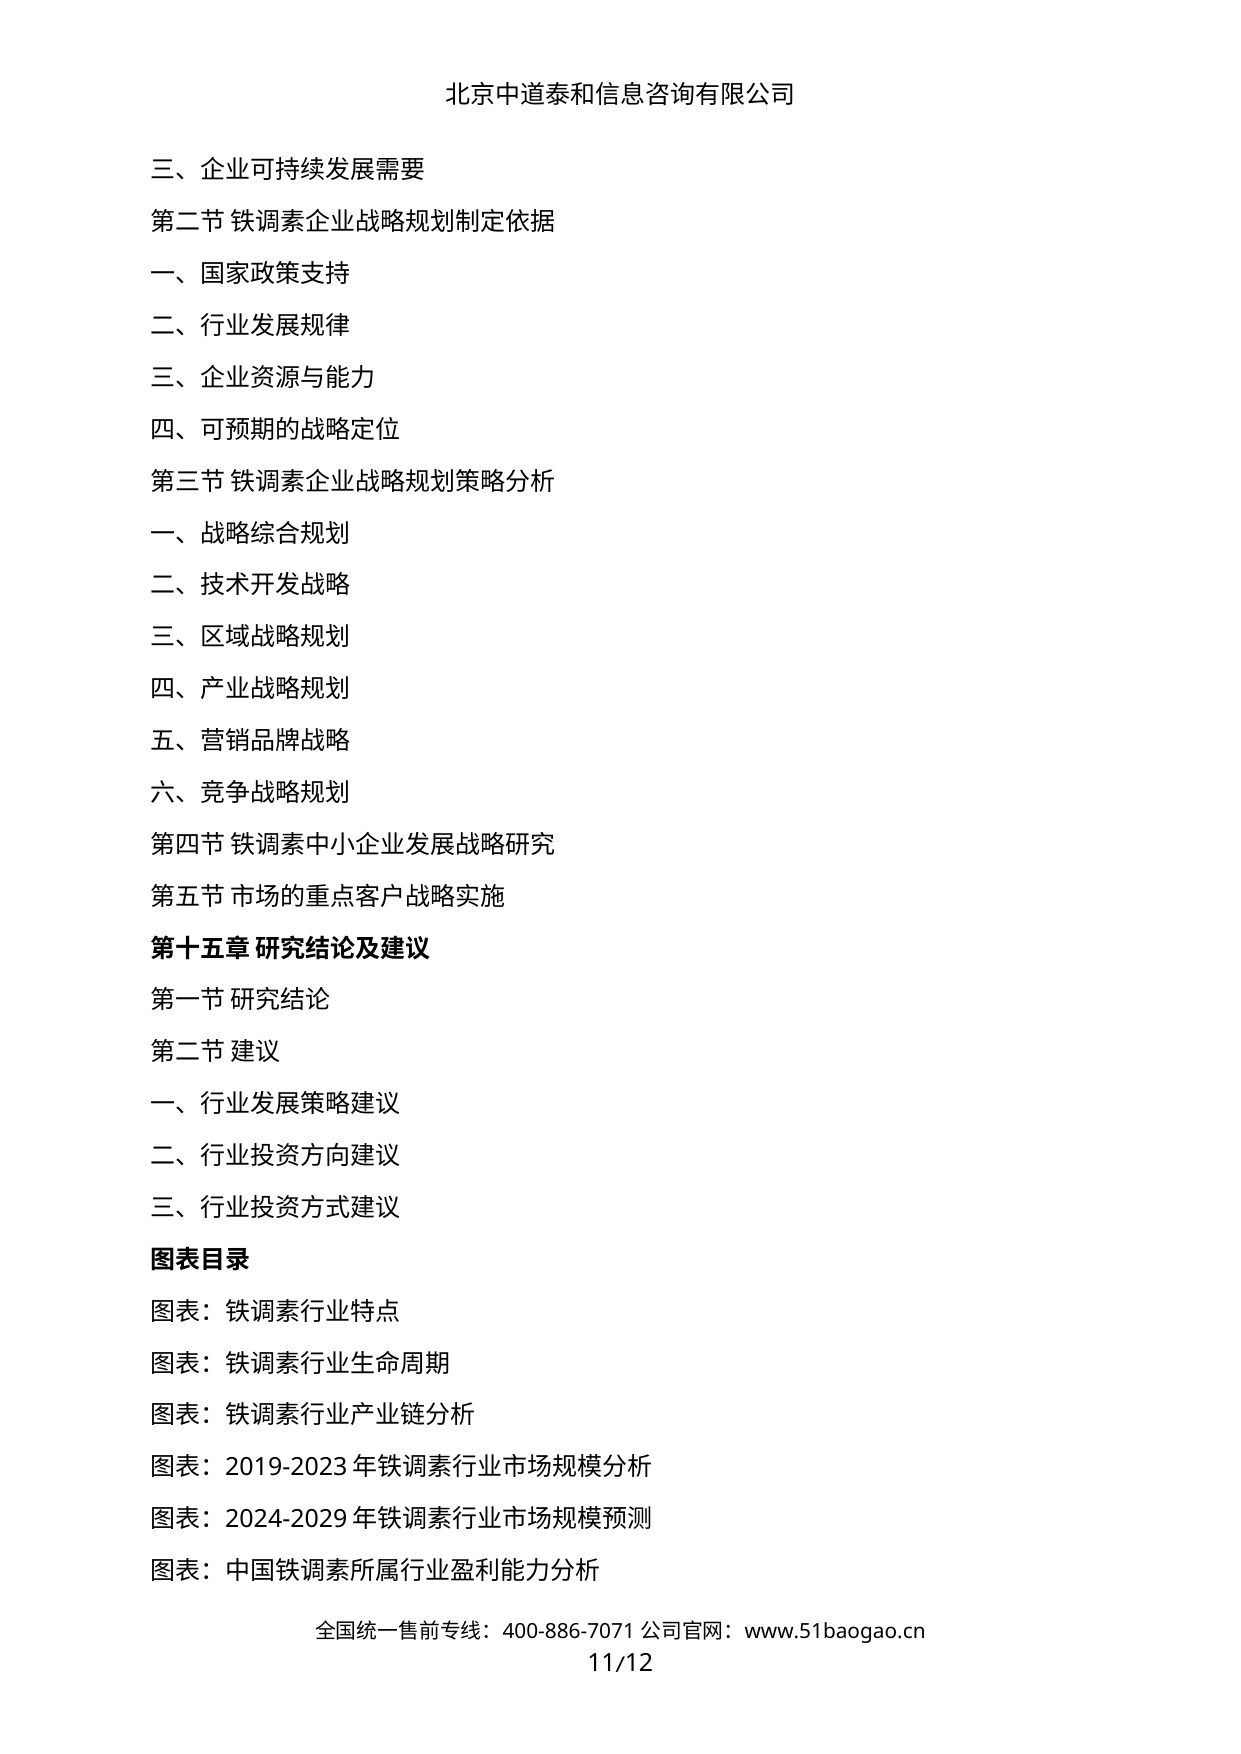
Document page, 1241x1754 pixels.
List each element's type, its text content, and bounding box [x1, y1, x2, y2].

text 一、战略综合规划 [150, 513, 1090, 549]
text 六、竞争战略规划 [150, 772, 1090, 809]
text 第十五章 研究结论及建议 [150, 928, 1090, 964]
text 第五节 市场的重点客户战略实施 [150, 876, 1090, 912]
text 图表：2019-2023年铁调素行业市场规模分析 [150, 1447, 1090, 1483]
text 第二节 建议 [150, 1032, 1090, 1068]
text 四、产业战略规划 [150, 669, 1090, 705]
text 图表：铁调素行业产业链分析 [150, 1395, 1090, 1431]
text 四、可预期的战略定位 [150, 409, 1090, 446]
text 三、行业投资方式建议 [150, 1187, 1090, 1224]
text 图表：铁调素行业生命周期 [150, 1343, 1090, 1379]
text 二、行业投资方向建议 [150, 1136, 1090, 1172]
text 二、行业发展规律 [150, 306, 1090, 342]
text 第一节 研究结论 [150, 980, 1090, 1016]
text 第二节 铁调素企业战略规划制定依据 [150, 202, 1090, 238]
text 第四节 铁调素中小企业发展战略研究 [150, 824, 1090, 861]
text 三、企业资源与能力 [150, 357, 1090, 394]
text 五、营销品牌战略 [150, 721, 1090, 757]
text 三、区域战略规划 [150, 617, 1090, 653]
text 二、技术开发战略 [150, 565, 1090, 601]
text 三、企业可持续发展需要 [150, 150, 1090, 186]
text 图表：铁调素行业特点 [150, 1291, 1090, 1327]
text 一、国家政策支持 [150, 254, 1090, 290]
text 图表目录 [150, 1239, 1090, 1276]
text 图表：中国铁调素所属行业盈利能力分析 [150, 1551, 1090, 1587]
text 第三节 铁调素企业战略规划策略分析 [150, 461, 1090, 497]
text 一、行业发展策略建议 [150, 1084, 1090, 1120]
text 图表：2024-2029年铁调素行业市场规模预测 [150, 1499, 1090, 1535]
